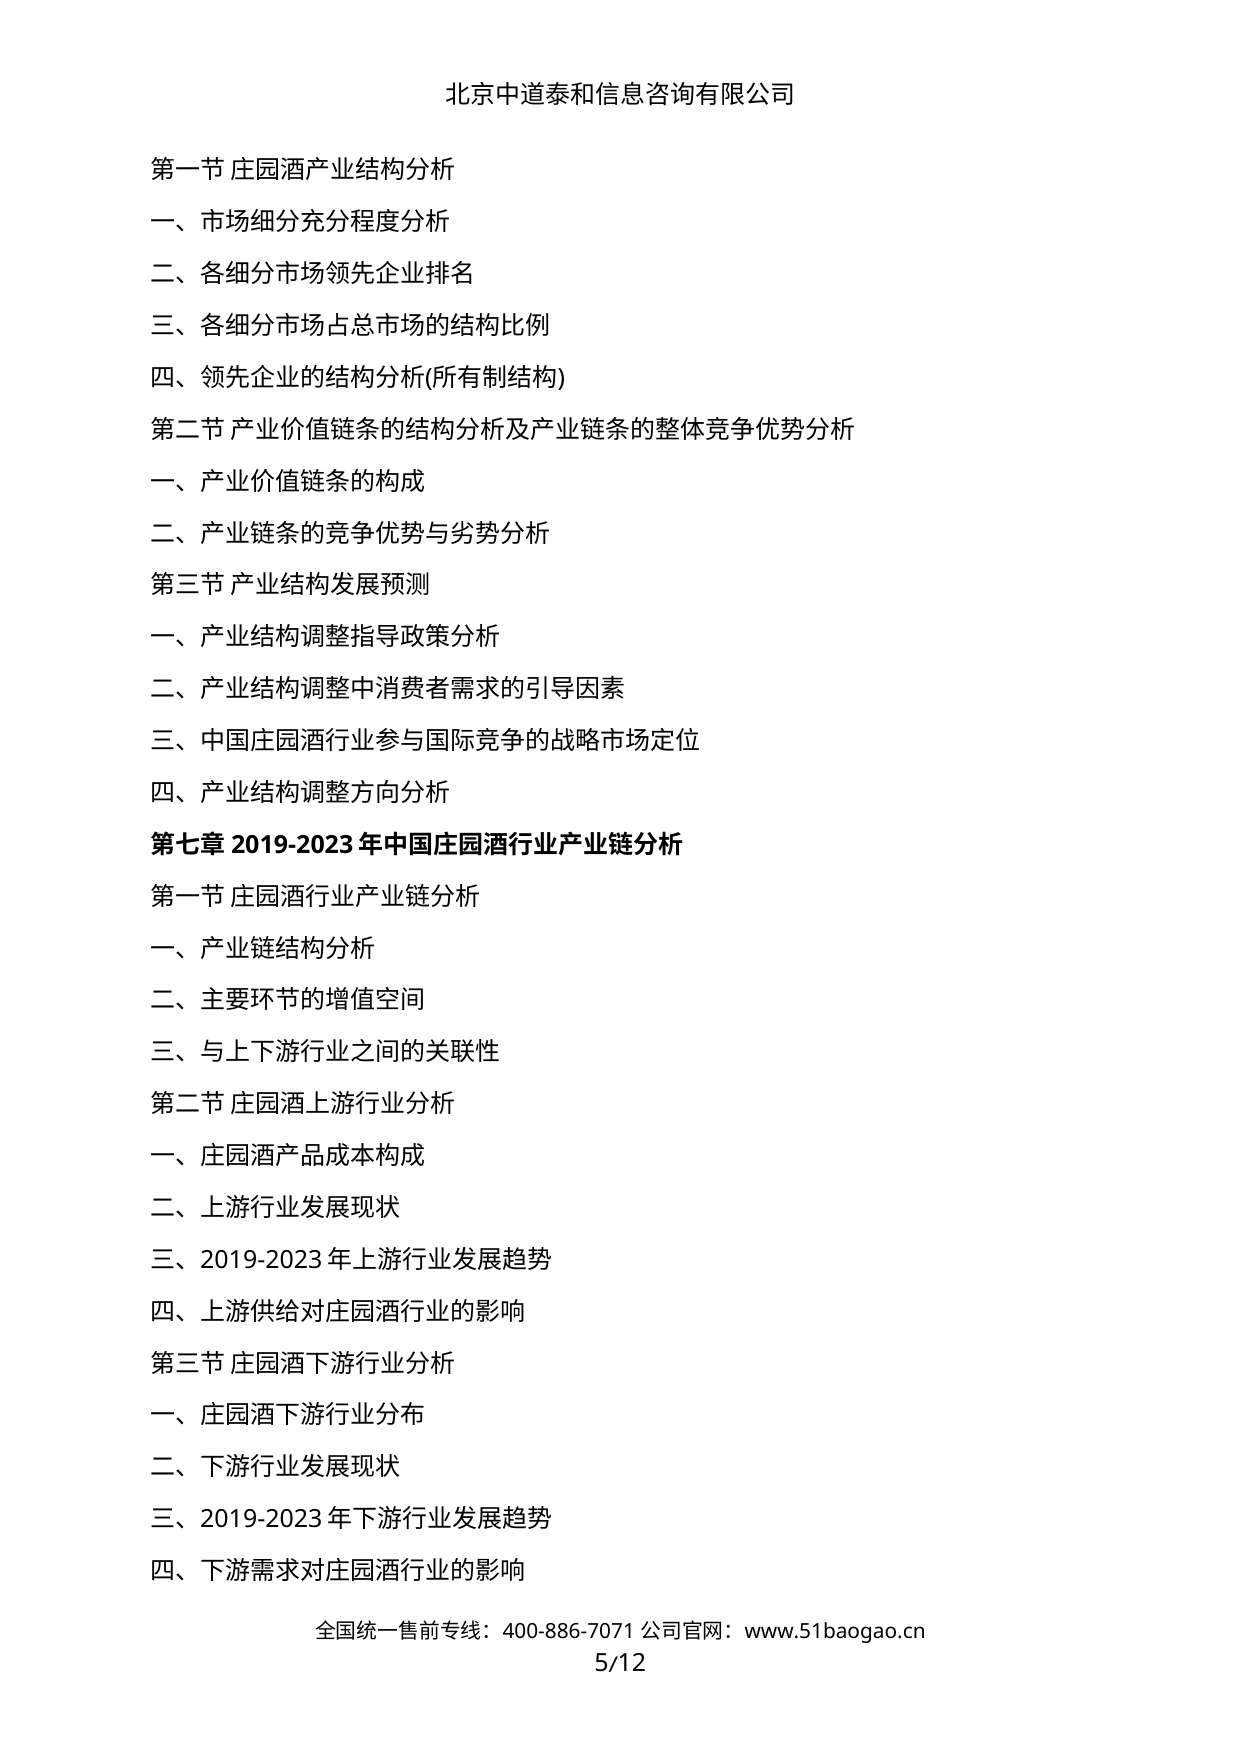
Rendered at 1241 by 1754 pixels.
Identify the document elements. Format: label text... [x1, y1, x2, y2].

text 第二节 庄园酒上游行业分析 [150, 1084, 1090, 1120]
text 二、各细分市场领先企业排名 [150, 254, 1090, 290]
text 三、与上下游行业之间的关联性 [150, 1032, 1090, 1068]
text 一、庄园酒产品成本构成 [150, 1136, 1090, 1172]
text 第二节 产业价值链条的结构分析及产业链条的整体竞争优势分析 [150, 409, 1090, 446]
text 四、下游需求对庄园酒行业的影响 [150, 1551, 1090, 1587]
text 四、领先企业的结构分析(所有制结构) [150, 357, 1090, 394]
text 一、庄园酒下游行业分布 [150, 1395, 1090, 1431]
text 一、产业结构调整指导政策分析 [150, 617, 1090, 653]
text 四、产业结构调整方向分析 [150, 772, 1090, 809]
text 四、上游供给对庄园酒行业的影响 [150, 1291, 1090, 1327]
text 二、下游行业发展现状 [150, 1447, 1090, 1483]
text 一、市场细分充分程度分析 [150, 202, 1090, 238]
text 第一节 庄园酒行业产业链分析 [150, 876, 1090, 912]
text 第七章 2019-2023年中国庄园酒行业产业链分析 [150, 824, 1090, 861]
text 二、上游行业发展现状 [150, 1187, 1090, 1224]
text 三、2019-2023年上游行业发展趋势 [150, 1239, 1090, 1276]
text 二、主要环节的增值空间 [150, 980, 1090, 1016]
text 第一节 庄园酒产业结构分析 [150, 150, 1090, 186]
text 一、产业价值链条的构成 [150, 461, 1090, 497]
text 三、2019-2023年下游行业发展趋势 [150, 1499, 1090, 1535]
text 三、各细分市场占总市场的结构比例 [150, 306, 1090, 342]
text 三、中国庄园酒行业参与国际竞争的战略市场定位 [150, 721, 1090, 757]
text 第三节 产业结构发展预测 [150, 565, 1090, 601]
text 二、产业链条的竞争优势与劣势分析 [150, 513, 1090, 549]
text 一、产业链结构分析 [150, 928, 1090, 964]
text 二、产业结构调整中消费者需求的引导因素 [150, 669, 1090, 705]
text 第三节 庄园酒下游行业分析 [150, 1343, 1090, 1379]
